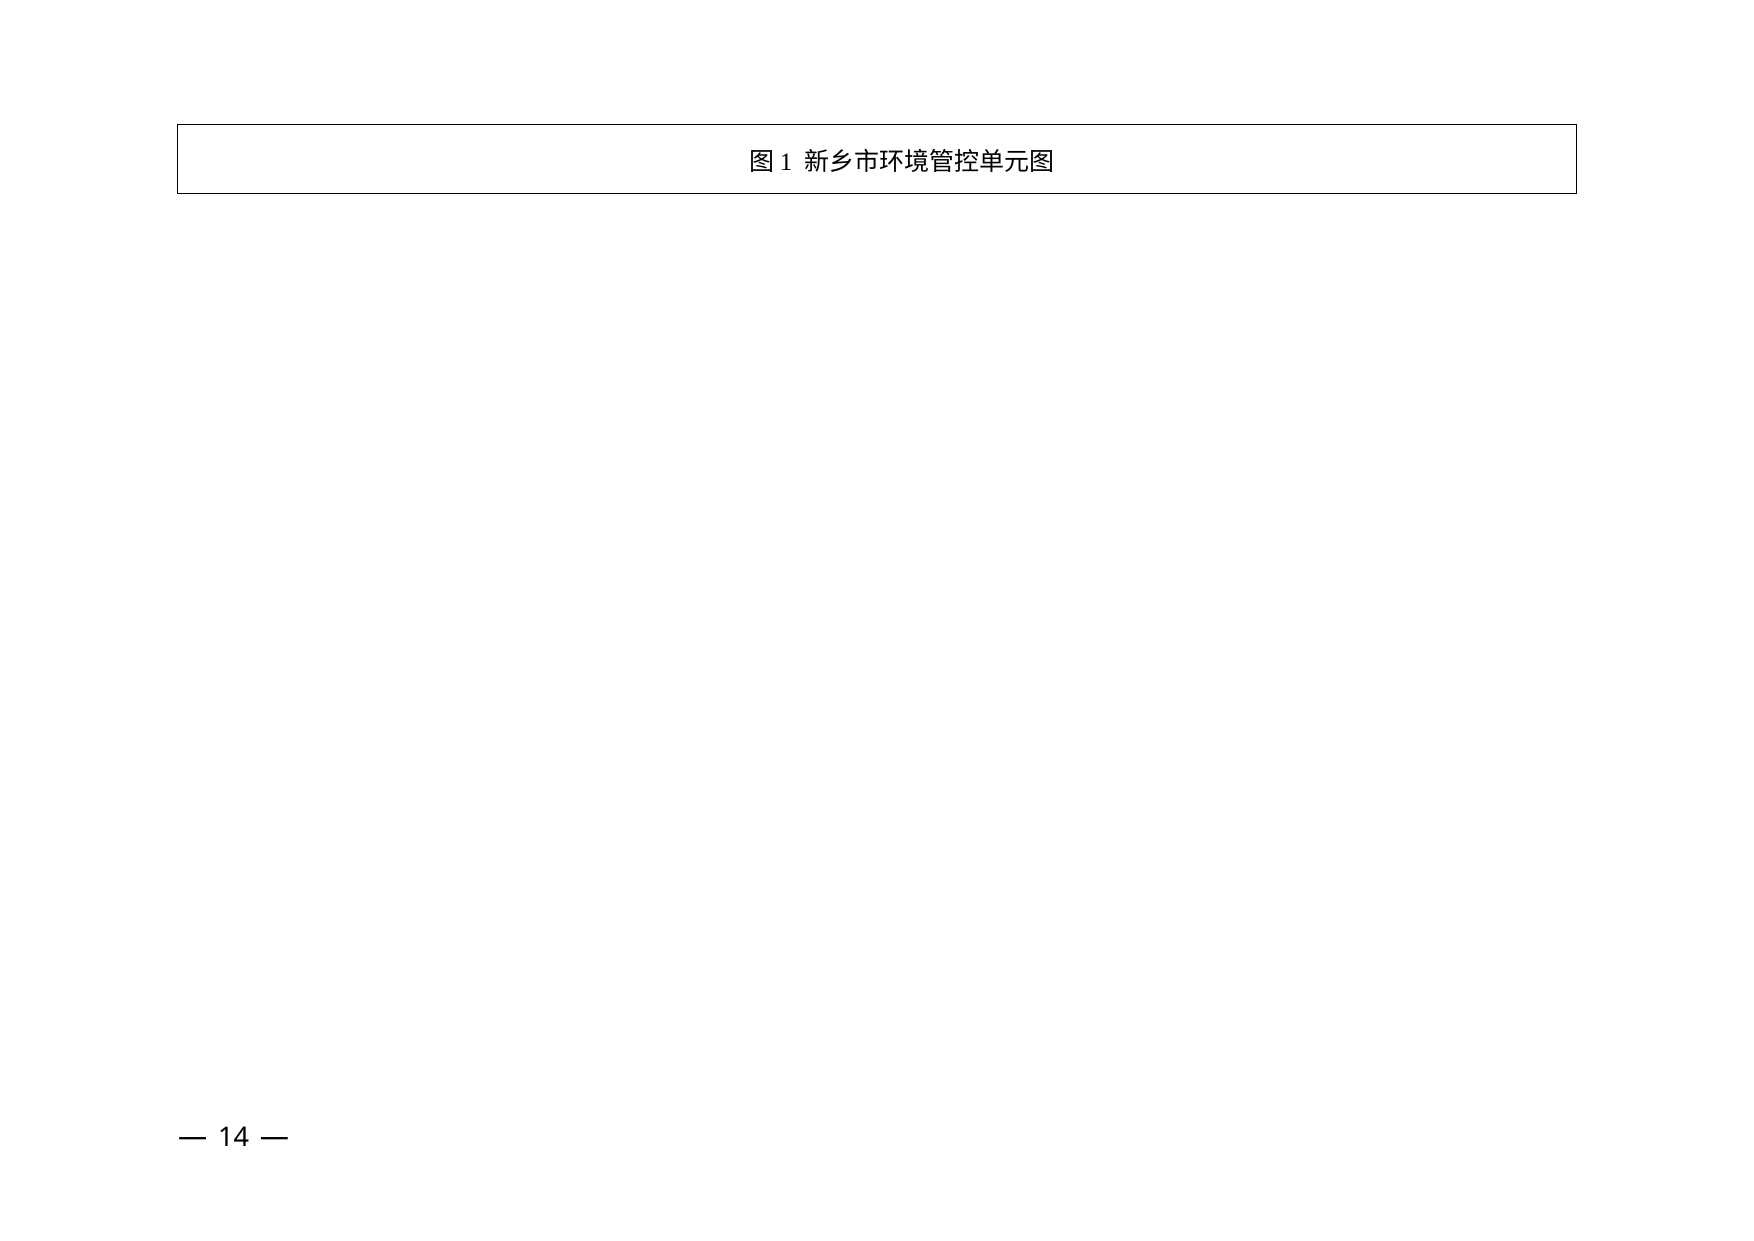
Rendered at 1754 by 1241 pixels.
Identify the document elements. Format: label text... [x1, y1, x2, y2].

table_header 图1 新乡市环境管控单元图 [178, 125, 1576, 193]
